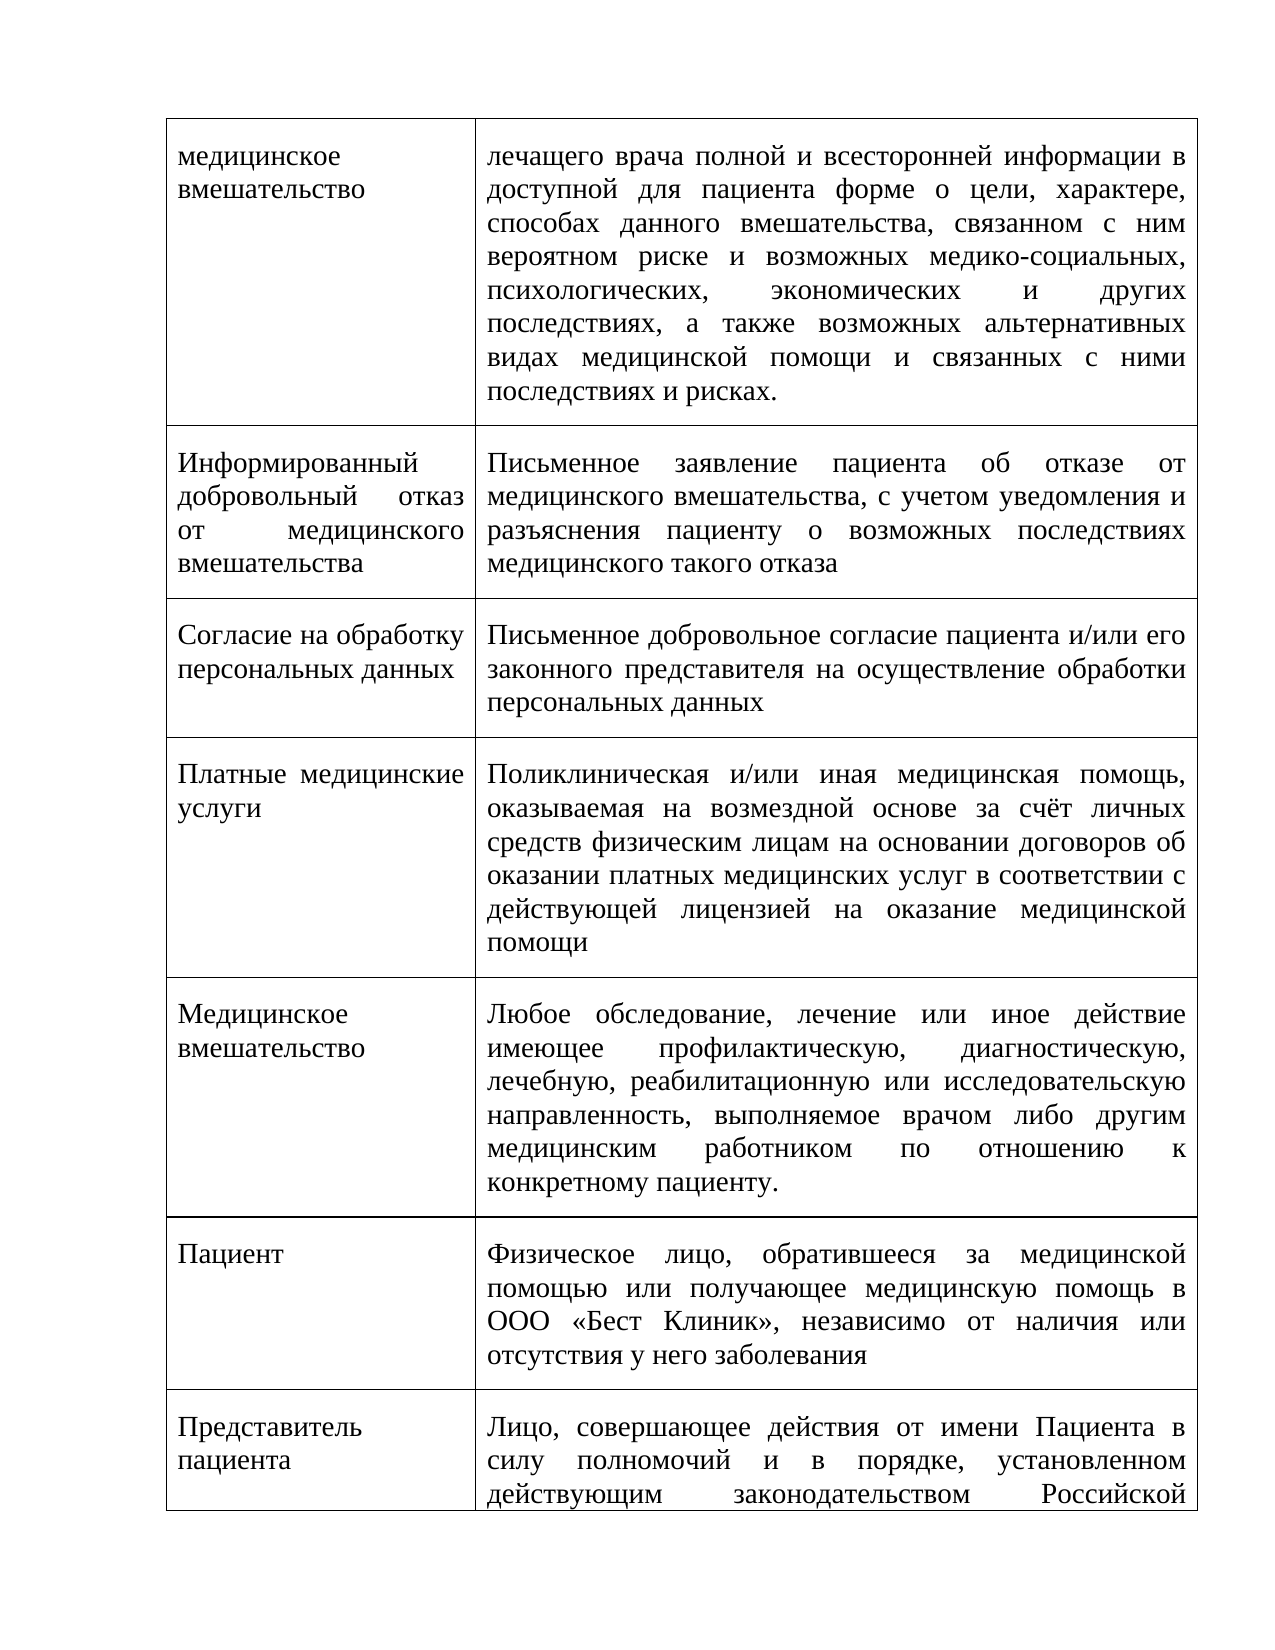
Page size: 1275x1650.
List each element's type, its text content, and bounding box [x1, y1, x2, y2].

table_cell Пациент [167, 1218, 475, 1389]
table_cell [476, 119, 1197, 425]
table_cell Любое обследование, лечение или иное действие имеющее профилактическую, диагностическую, лечебную, реабилитационную или исследовательскую направленность, выполняемое врачом либо другим медицинским работником по отношению к конкретному пациенту. [476, 978, 1197, 1216]
table_cell Поликлиническая и/или иная медицинская помощь, оказываемая на возмездной основе за счёт личных средств физическим лицам на основании договоров об оказании платных медицинских услуг в соответствии с действующей лицензией на оказание медицинской помощи [476, 738, 1197, 977]
table_cell Письменное заявление пациента об отказе от медицинского вмешательства, с учетом уведомления и разъяснения пациенту о возможных последствиях медицинского такого отказа [476, 426, 1197, 598]
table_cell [476, 1390, 1197, 1509]
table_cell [167, 1390, 475, 1509]
table_cell Информированный добровольный отказ от медицинского вмешательства [167, 426, 475, 598]
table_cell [167, 119, 475, 425]
table_cell Платные медицинские услуги [167, 738, 475, 977]
table_cell Письменное добровольное согласие пациента и/или его законного представителя на осуществление обработки персональных данных [476, 599, 1197, 737]
table_cell Согласие на обработку персональных данных [167, 599, 475, 737]
table_cell Медицинское вмешательство [167, 978, 475, 1216]
table_cell Физическое лицо, обратившееся за медицинской помощью или получающее медицинскую помощь в ООО «Бест Клиник», независимо от наличия или отсутствия у него заболевания [476, 1218, 1197, 1389]
